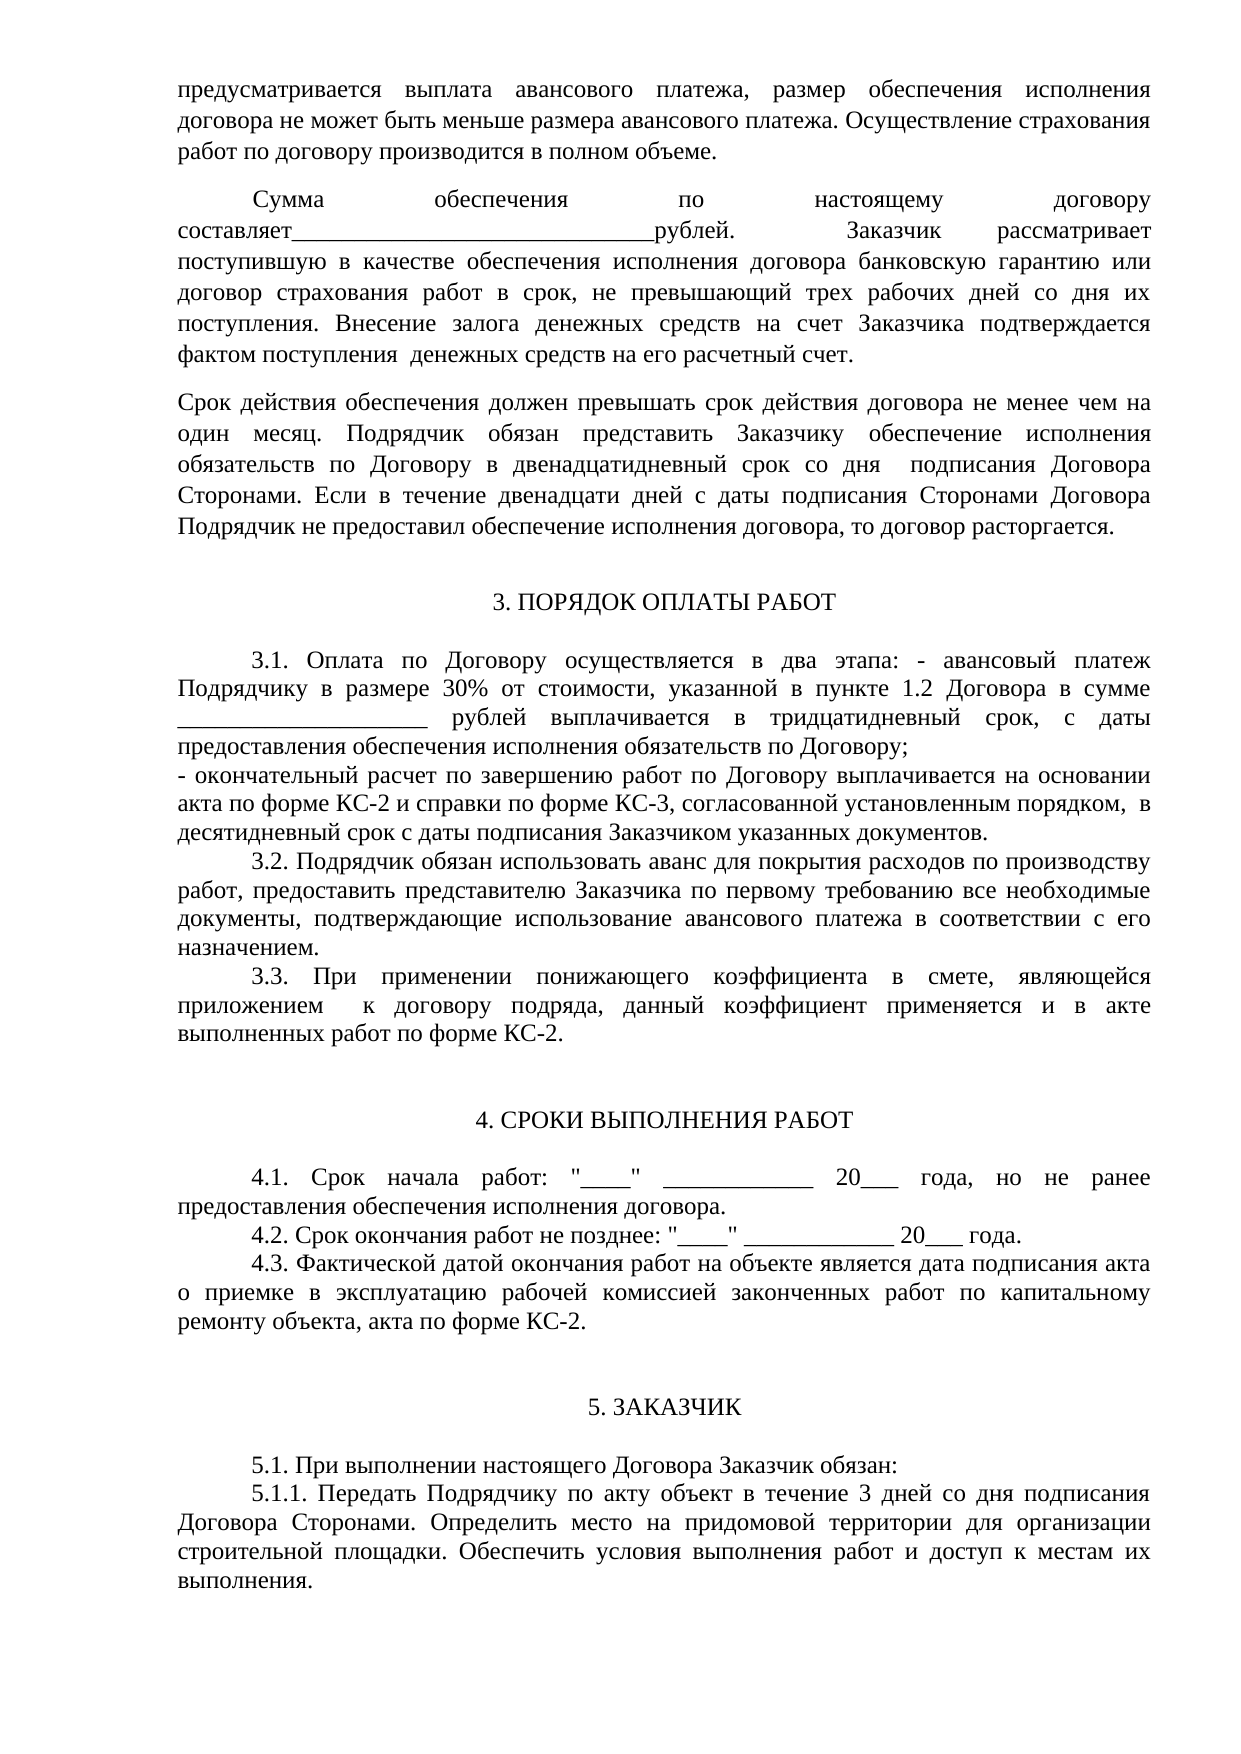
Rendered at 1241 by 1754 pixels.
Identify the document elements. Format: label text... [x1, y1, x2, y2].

text 4. СРОКИ ВЫПОЛНЕНИЯ РАБОТ [177, 1105, 1152, 1133]
text 3. ПОРЯДОК ОПЛАТЫ РАБОТ [177, 587, 1152, 616]
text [177, 74, 1152, 165]
text 5.1.1. Передать Подрядчику по акту объект в течение 3 дней со дня подписания Договора Сторонами. Определить место на придомовой территории для организации строительной площадки. Обеспечить условия выполнения работ и доступ к местам их выполнения. [177, 1478, 1152, 1593]
text Сумма обеспечения по настоящему договору составляет_____________________________рублей. Заказчик рассматривает поступившую в качестве обеспечения исполнения договора банковскую гарантию или договор страхования работ в срок, не превышающий трех рабочих дней со дня их поступления. Внесение залога денежных средств на счет Заказчика подтверждается фактом поступления денежных средств на его расчетный счет. [177, 184, 1152, 368]
text 4.3. Фактической датой окончания работ на объекте является дата подписания акта о приемке в эксплуатацию рабочей комиссией законченных работ по капитальному ремонту объекта, акта по форме КС-2. [177, 1248, 1152, 1335]
text 4.2. Срок окончания работ не позднее: "____" ____________ 20___ года. [177, 1220, 1152, 1248]
text Срок действия обеспечения должен превышать срок действия договора не менее чем на один месяц. Подрядчик обязан представить Заказчику обеспечение исполнения обязательств по Договору в двенадцатидневный срок со дня подписания Договора Сторонами. Если в течение двенадцати дней с даты подписания Сторонами Договора Подрядчик не предоставил обеспечение исполнения договора, то договор расторгается. [177, 387, 1152, 539]
text 5.1. При выполнении настоящего Договора Заказчик обязан: [177, 1450, 1152, 1478]
text 3.3. При применении понижающего коэффициента в смете, являющейся приложением к договору подряда, данный коэффициент применяется и в акте выполненных работ по форме КС-2. [177, 961, 1152, 1047]
text 3.1. Оплата по Договору осуществляется в два этапа: - авансовый платеж Подрядчику в размере 30% от стоимости, указанной в пункте 1.2 Договора в сумме ____________________ рублей выплачивается в тридцатидневный срок, с даты предоставления обеспечения исполнения обязательств по Договору; [177, 645, 1152, 760]
text - окончательный расчет по завершению работ по Договору выплачивается на основании акта по форме КС-2 и справки по форме КС-3, согласованной установленным порядком, в десятидневный срок с даты подписания Заказчиком указанных документов. [177, 760, 1152, 846]
text 4.1. Срок начала работ: "____" ____________ 20___ года, но не ранее предоставления обеспечения исполнения договора. [177, 1162, 1152, 1220]
text 3.2. Подрядчик обязан использовать аванс для покрытия расходов по производству работ, предоставить представителю Заказчика по первому требованию все необходимые документы, подтверждающие использование авансового платежа в соответствии с его назначением. [177, 846, 1152, 961]
text 5. ЗАКАЗЧИК [177, 1392, 1152, 1421]
